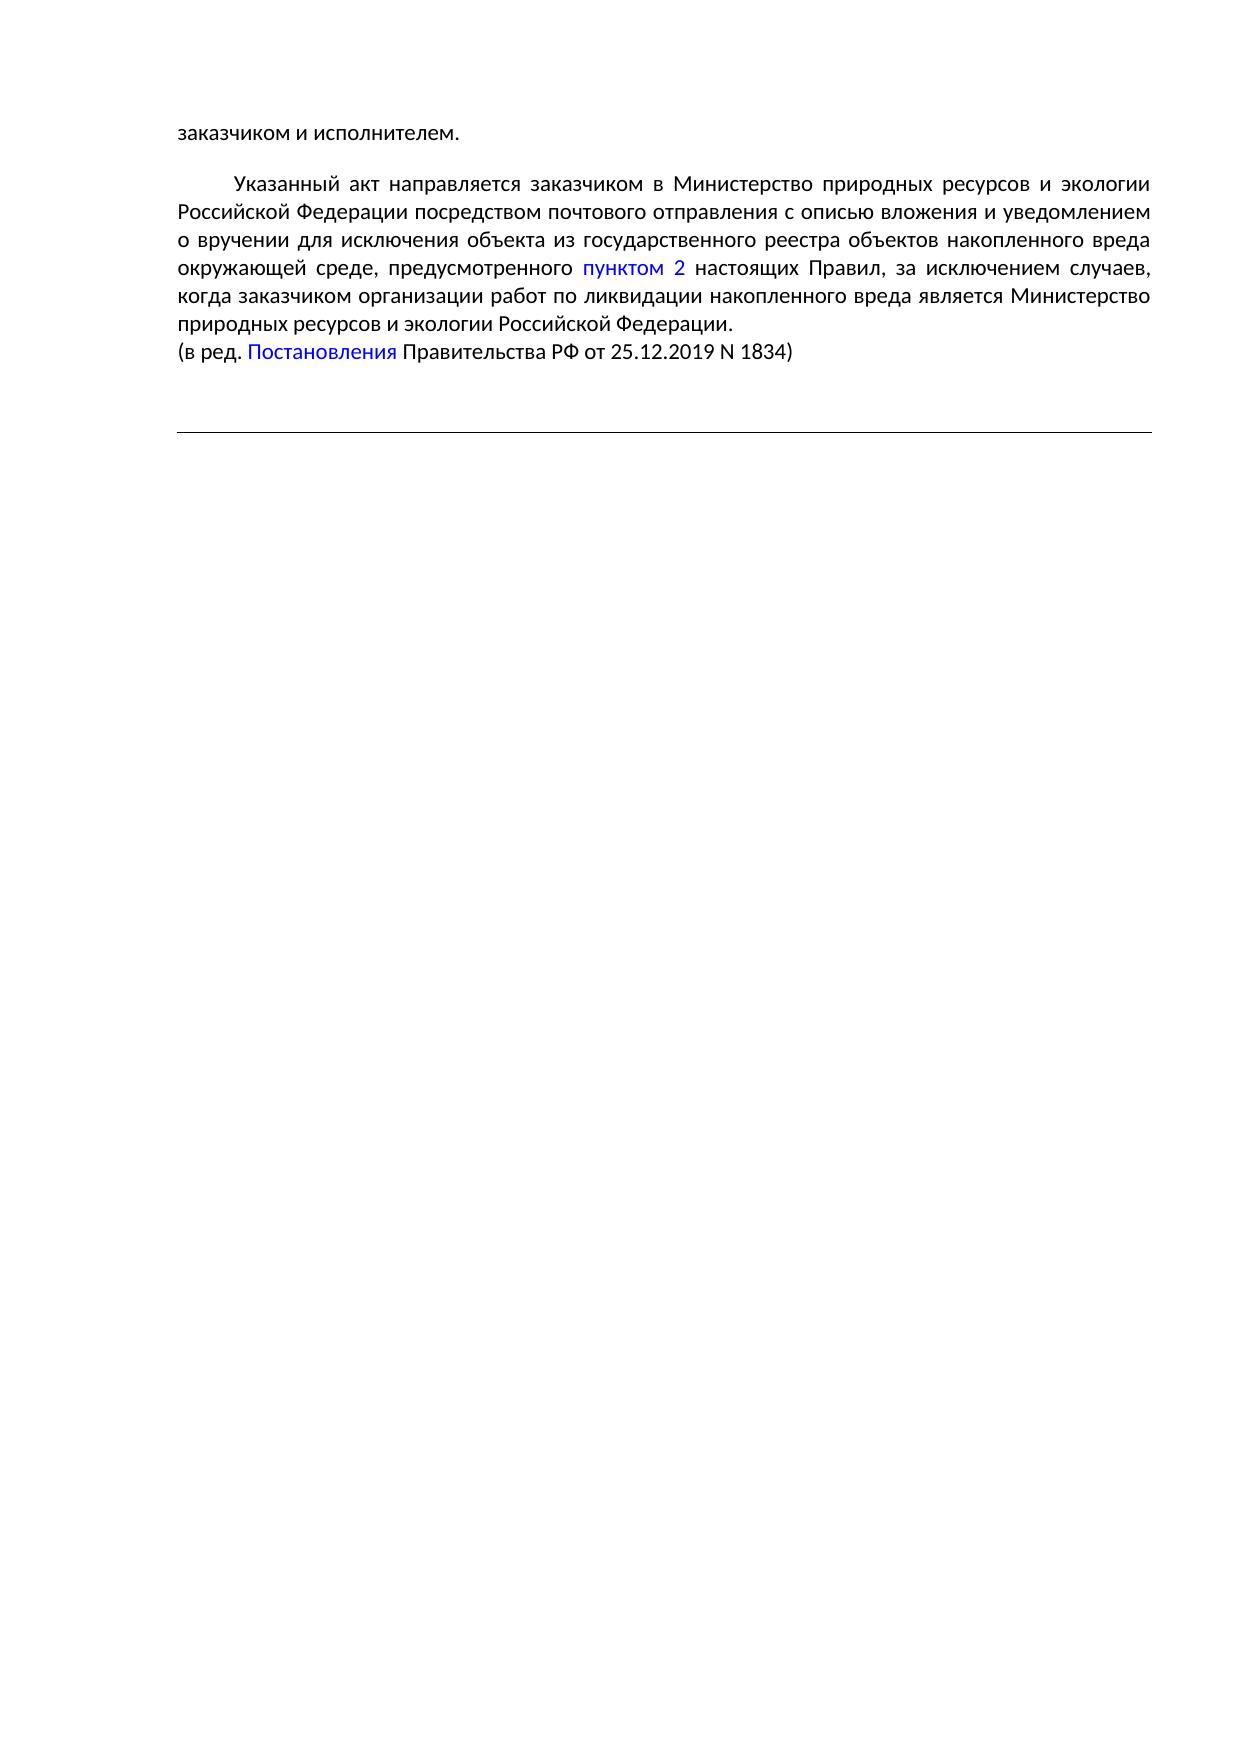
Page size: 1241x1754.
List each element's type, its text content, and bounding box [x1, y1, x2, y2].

text Указанный акт направляется заказчиком в Министерство природных ресурсов и экологии Российской Федерации посредством почтового отправления с описью вложения и уведомлением о вручении для исключения объекта из государственного реестра объектов накопленного вреда окружающей среде, предусмотренного пунктом 2 настоящих Правил, за исключением случаев, когда заказчиком организации работ по ликвидации накопленного вреда является Министерство природных ресурсов и экологии Российской Федерации. [177, 169, 1152, 337]
text (в ред. Постановления Правительства РФ от 25.12.2019 N 1834) [177, 337, 1152, 365]
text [177, 118, 1152, 146]
